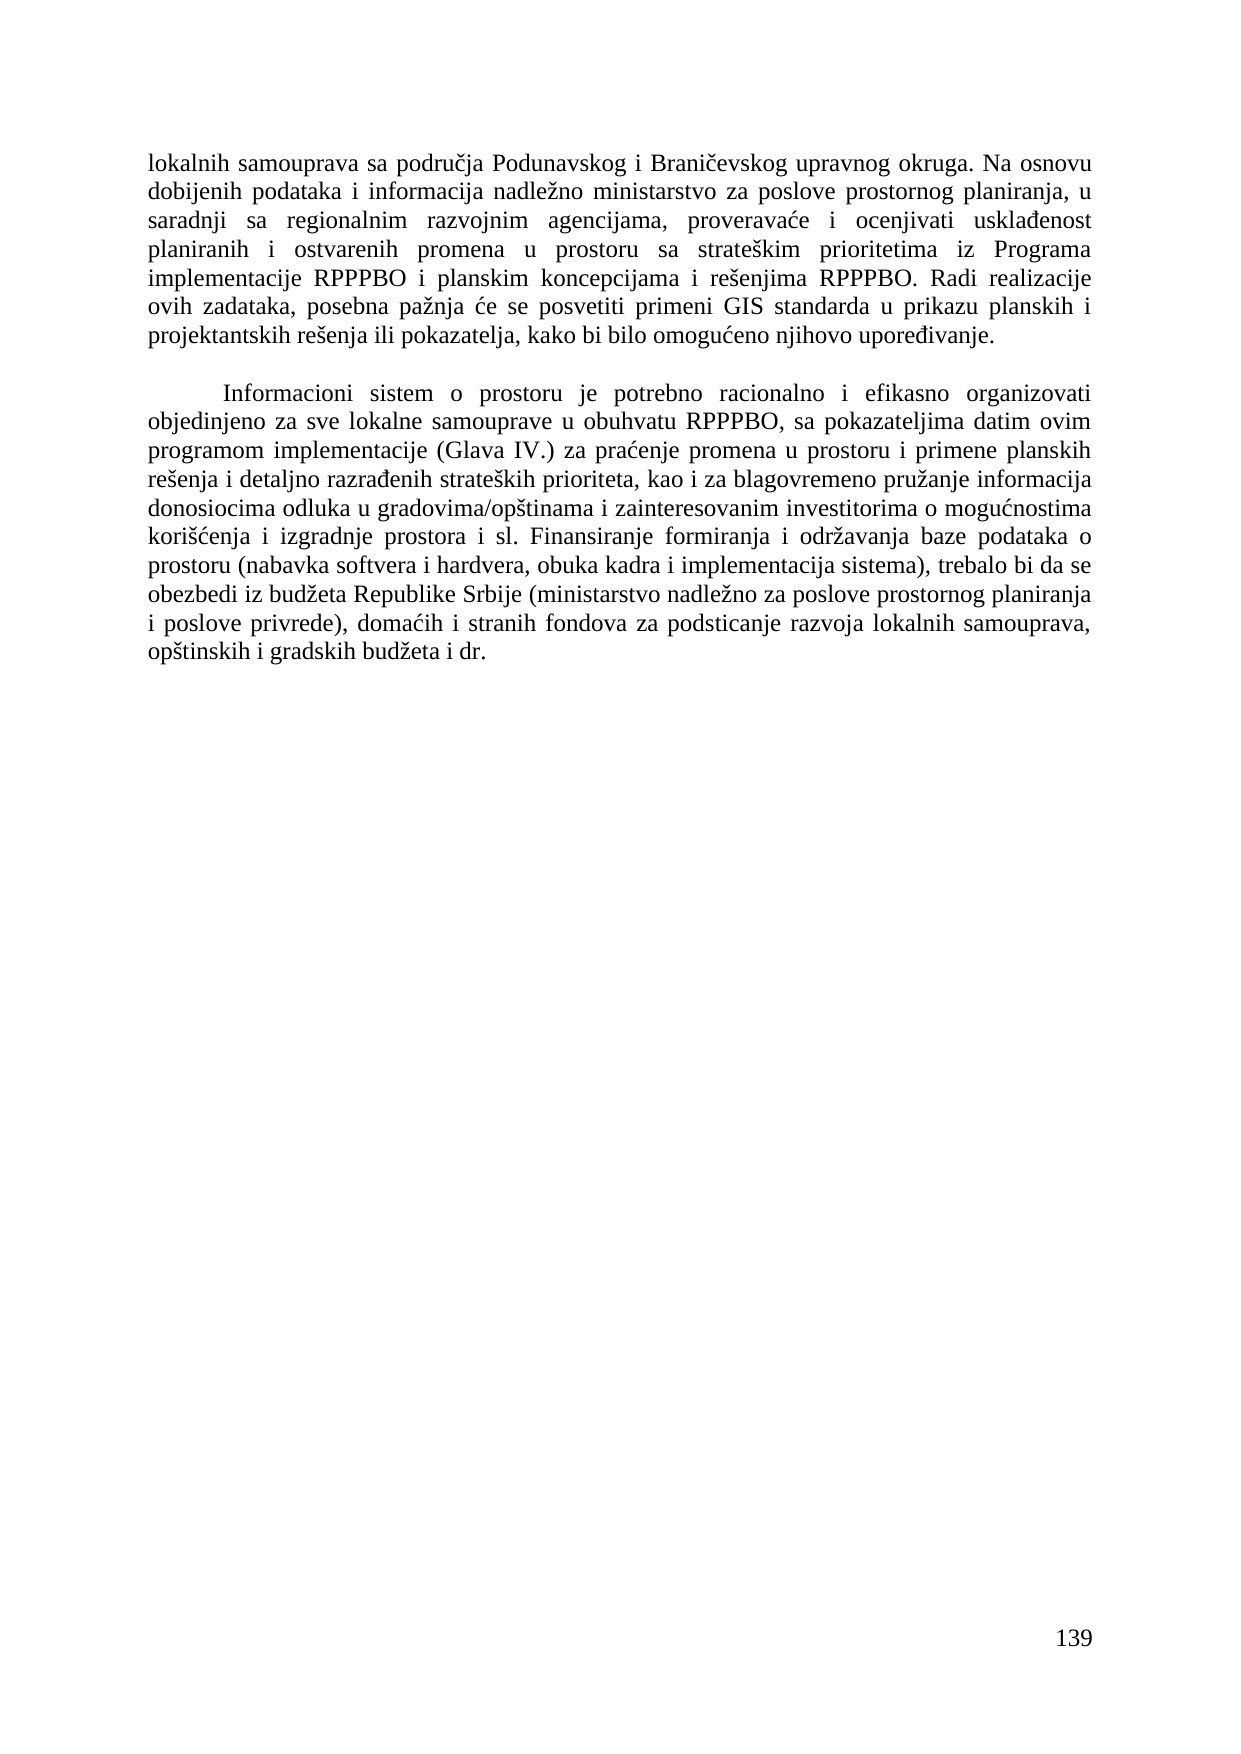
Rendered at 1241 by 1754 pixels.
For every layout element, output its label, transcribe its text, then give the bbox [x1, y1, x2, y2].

text Informacioni sistem o prostoru je potrebno racionalno i efikasno organizovati objedinjeno za sve lokalne samouprave u obuhvatu RPPPBO, sa pokazateljima datim ovim programom implementacije (Glava IV.) za praćenje promena u prostoru i primene planskih rešenja i detaljno razrađenih strateških prioriteta, kao i za blagovremeno pružanje informacija donosiocima odluka u gradovima/opštinama i zainteresovanim investitorima o mogućnostima korišćenja i izgradnje prostora i sl. Finansiranje formiranja i održavanja baze podataka o prostoru (nabavka softvera i hardvera, obuka kadra i implementacija sistema), trebalo bi da se obezbedi iz budžeta Republike Srbije (ministarstvo nadležno za poslove prostornog planiranja i poslove privrede), domaćih i stranih fondova za podsticanje razvoja lokalnih samouprava, opštinskih i gradskih budžeta i dr. [148, 378, 1092, 665]
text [148, 148, 1092, 349]
